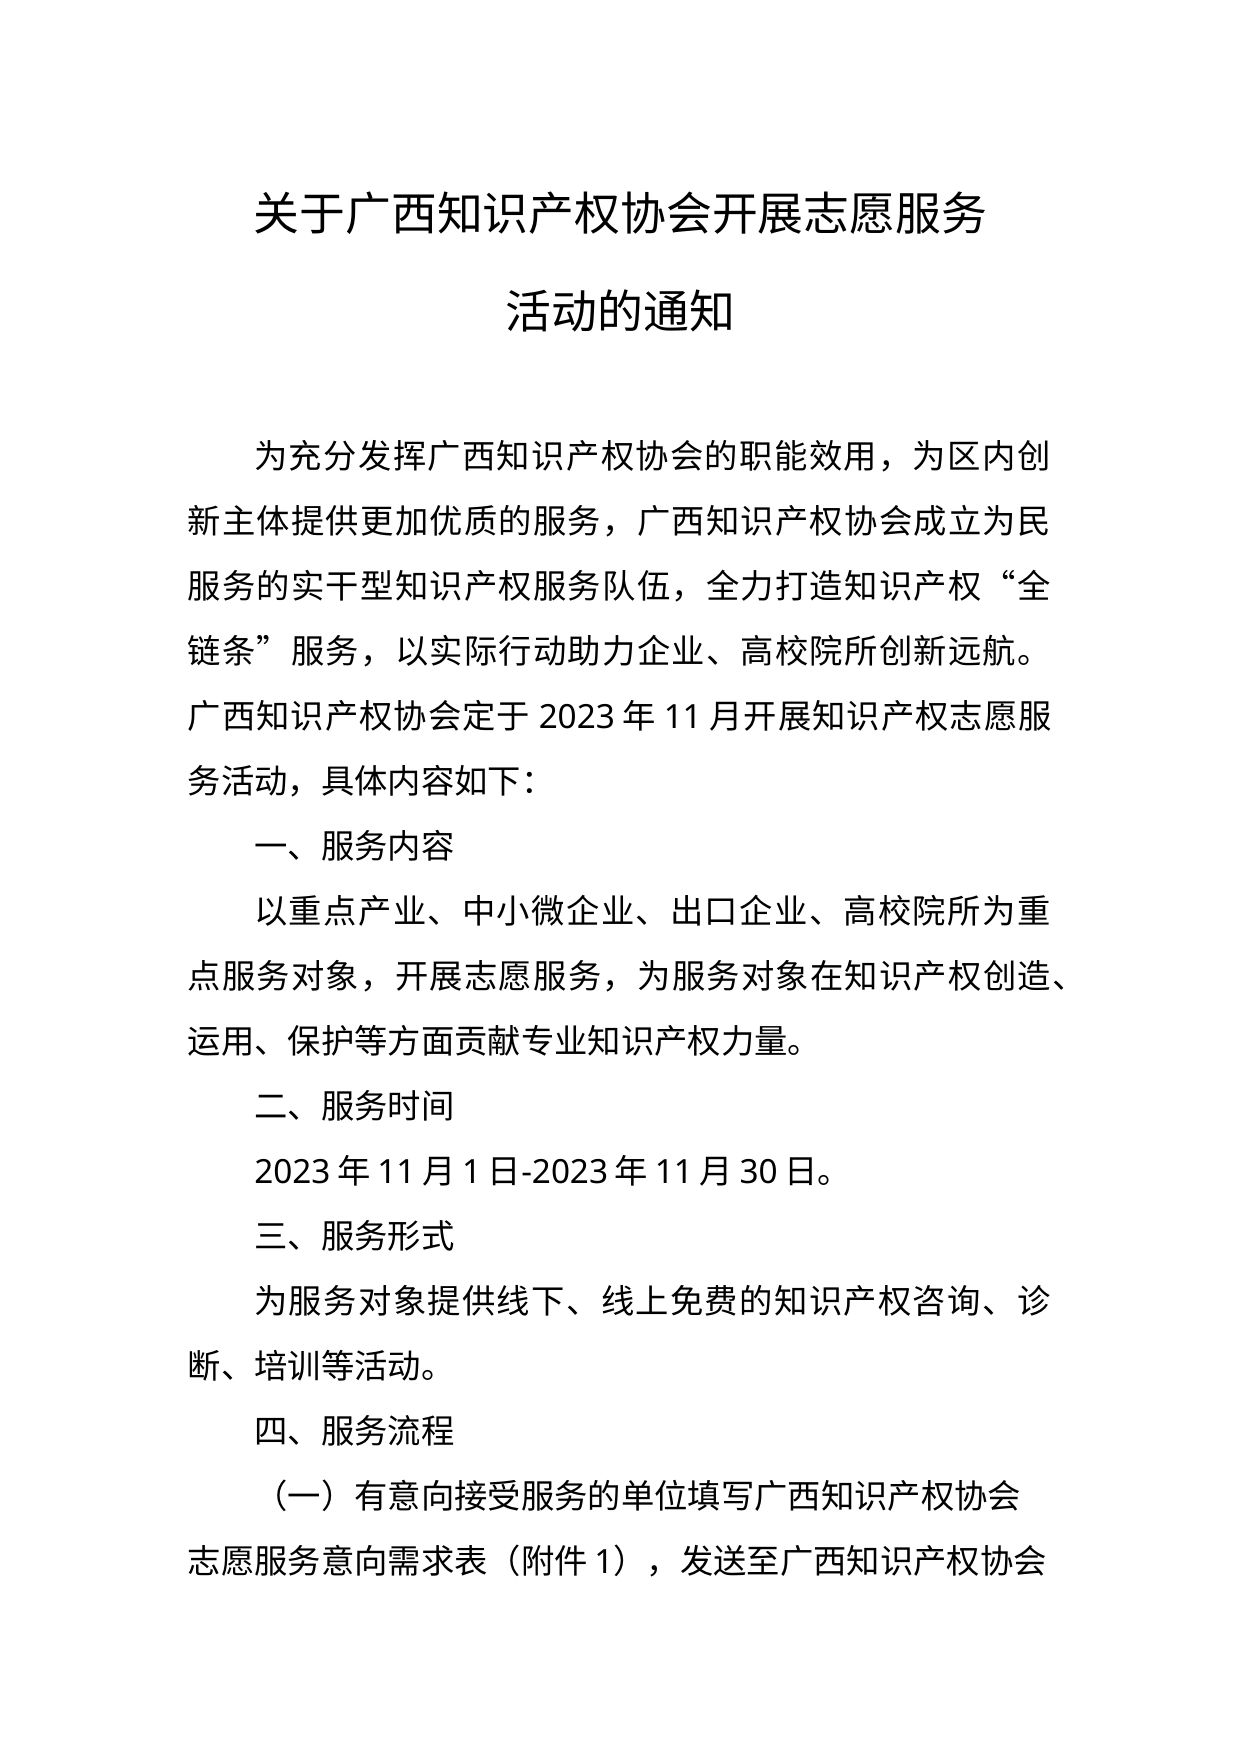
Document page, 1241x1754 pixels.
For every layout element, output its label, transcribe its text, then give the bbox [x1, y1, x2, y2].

text 四、服务流程 [187, 1397, 1053, 1462]
list 服务内容 [187, 812, 1053, 877]
text 二、服务时间 [187, 1072, 1053, 1137]
text 为服务对象提供线下、线上免费的知识产权咨询、诊断、培训等活动。 [187, 1267, 1053, 1397]
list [187, 1462, 1053, 1592]
text 2023年11月1日-2023年11月30日。 [187, 1137, 1053, 1202]
list 以重点产业、中小微企业、出口企业、高校院所为重点服务对象，开展志愿服务，为服务对象在知识产权创造、运用、保护等方面贡献专业知识产权力量。 [187, 877, 1053, 1072]
text 活动的通知 [187, 259, 1053, 357]
text 三、服务形式 [187, 1202, 1053, 1267]
text 为充分发挥广西知识产权协会的职能效用，为区内创新主体提供更加优质的服务，广西知识产权协会成立为民服务的实干型知识产权服务队伍，全力打造知识产权“全链条”服务，以实际行动助力企业、高校院所创新远航。广西知识产权协会定于2023年11月开展知识产权志愿服务活动，具体内容如下： [187, 422, 1053, 812]
text 关于广西知识产权协会开展志愿服务 [187, 162, 1053, 259]
